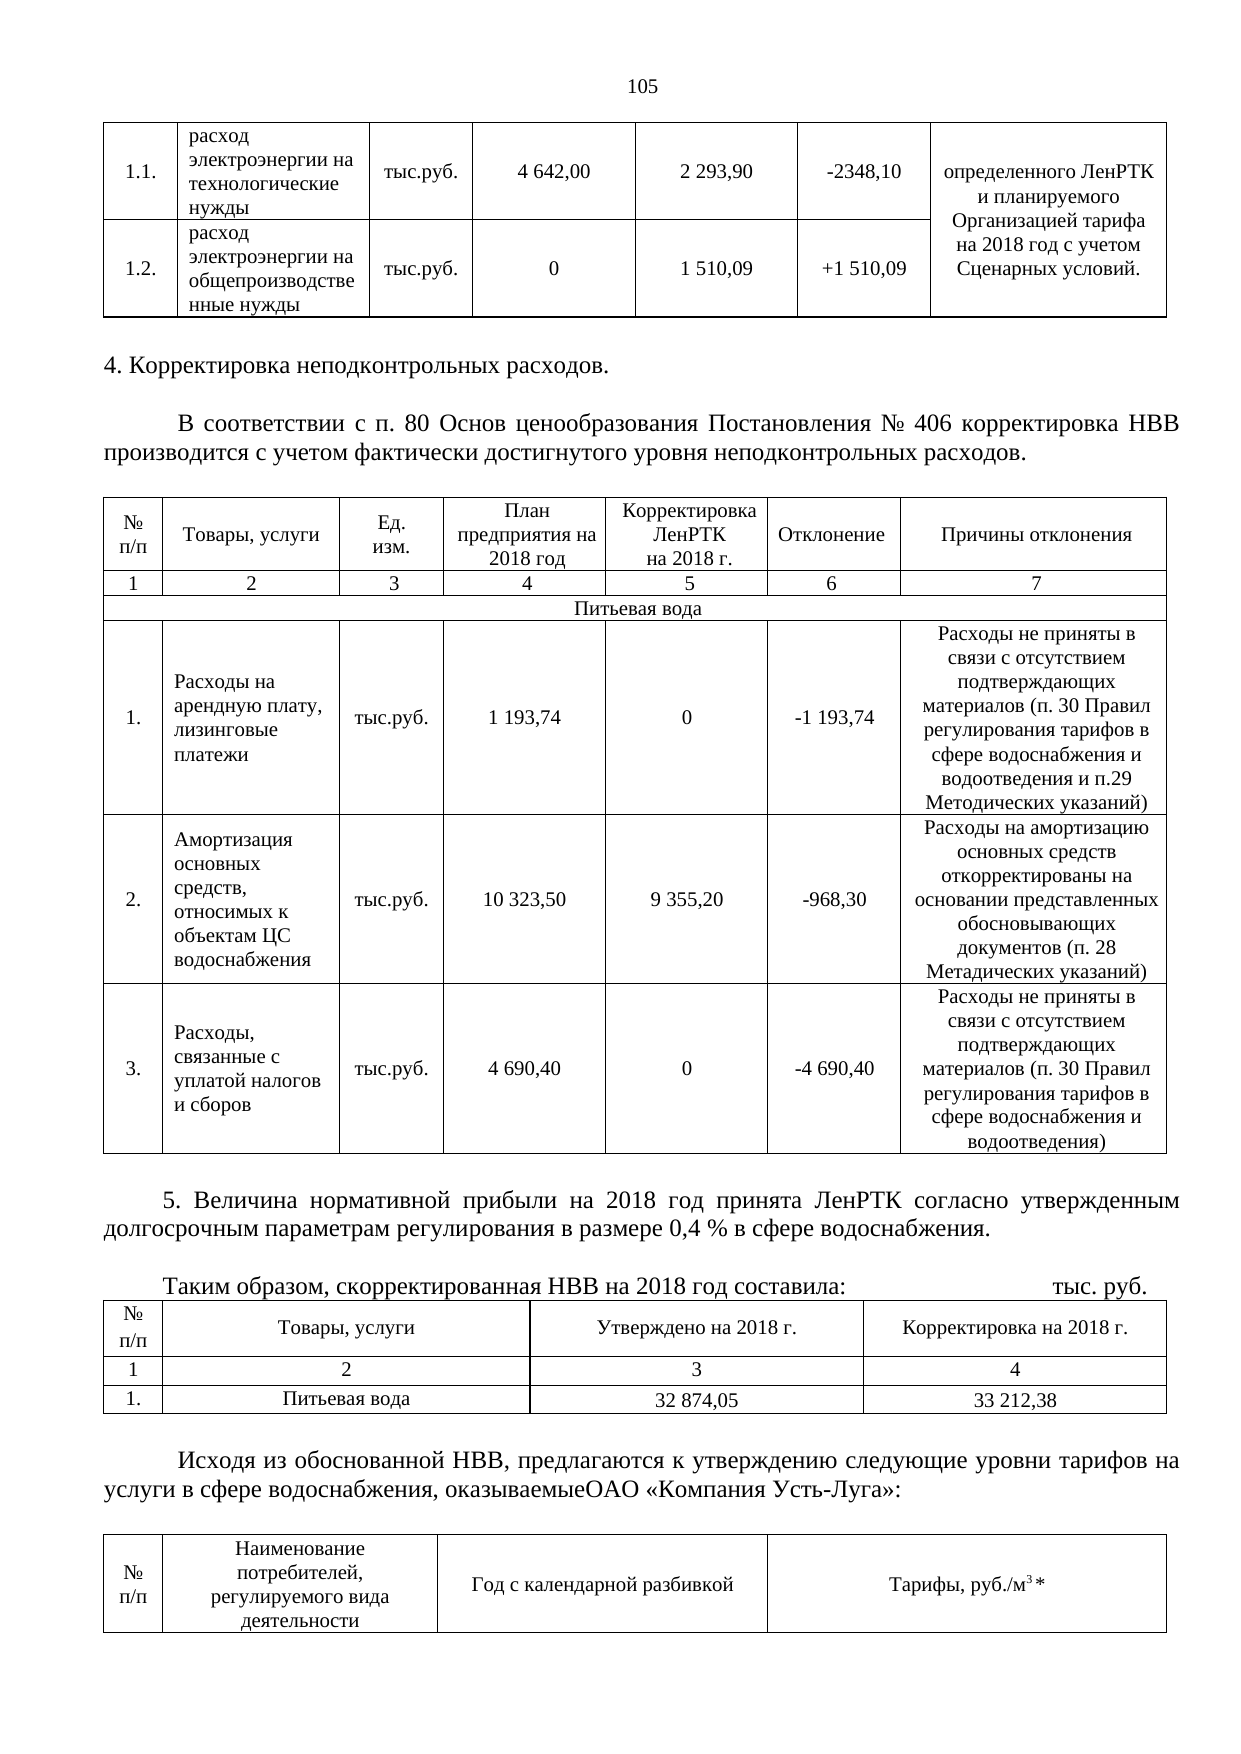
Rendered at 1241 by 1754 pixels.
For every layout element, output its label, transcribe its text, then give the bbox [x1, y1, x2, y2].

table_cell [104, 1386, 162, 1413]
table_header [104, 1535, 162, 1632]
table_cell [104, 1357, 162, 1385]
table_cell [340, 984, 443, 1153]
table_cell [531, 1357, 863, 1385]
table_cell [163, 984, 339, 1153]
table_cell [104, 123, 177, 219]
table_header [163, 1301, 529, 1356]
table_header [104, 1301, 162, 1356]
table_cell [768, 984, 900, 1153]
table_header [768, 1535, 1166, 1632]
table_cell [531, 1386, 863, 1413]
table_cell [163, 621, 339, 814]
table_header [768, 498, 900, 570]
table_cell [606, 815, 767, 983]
text 5. Величина нормативной прибыли на 2018 год принята ЛенРТК согласно утвержденным долгосрочным параметрам регулирования в размере 0,4 % в сфере водоснабжения. [103, 1185, 1181, 1242]
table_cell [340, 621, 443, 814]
text Исходя из обоснованной НВВ, предлагаются к утверждению следующие уровни тарифов на услуги в сфере водоснабжения, оказываемыеОАО «Компания Усть-Луга»: [103, 1446, 1181, 1503]
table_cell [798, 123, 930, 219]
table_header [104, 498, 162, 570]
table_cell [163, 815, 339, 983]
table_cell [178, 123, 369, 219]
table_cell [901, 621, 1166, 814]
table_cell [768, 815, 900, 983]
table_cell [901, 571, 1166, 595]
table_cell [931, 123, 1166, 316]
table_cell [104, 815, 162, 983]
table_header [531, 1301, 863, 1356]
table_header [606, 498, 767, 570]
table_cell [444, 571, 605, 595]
text В соответствии с п. 80 Основ ценообразования Постановления № 406 корректировка НВВ производится с учетом фактически достигнутого уровня неподконтрольных расходов. [103, 408, 1181, 466]
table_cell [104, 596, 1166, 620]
text 4. Корректировка неподконтрольных расходов. [103, 351, 1181, 379]
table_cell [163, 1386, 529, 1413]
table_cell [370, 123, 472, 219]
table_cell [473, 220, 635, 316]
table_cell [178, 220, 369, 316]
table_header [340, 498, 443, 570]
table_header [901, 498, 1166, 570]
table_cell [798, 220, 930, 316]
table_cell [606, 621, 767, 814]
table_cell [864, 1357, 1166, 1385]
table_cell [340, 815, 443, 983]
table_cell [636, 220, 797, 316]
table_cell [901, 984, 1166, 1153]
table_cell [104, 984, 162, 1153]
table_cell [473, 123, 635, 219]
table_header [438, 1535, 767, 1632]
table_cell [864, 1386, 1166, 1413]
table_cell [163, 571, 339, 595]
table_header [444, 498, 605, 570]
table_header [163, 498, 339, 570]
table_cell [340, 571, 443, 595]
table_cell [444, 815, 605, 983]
text Таким образом, скорректированная НВВ на 2018 год составила: тыс. руб. [103, 1271, 1181, 1300]
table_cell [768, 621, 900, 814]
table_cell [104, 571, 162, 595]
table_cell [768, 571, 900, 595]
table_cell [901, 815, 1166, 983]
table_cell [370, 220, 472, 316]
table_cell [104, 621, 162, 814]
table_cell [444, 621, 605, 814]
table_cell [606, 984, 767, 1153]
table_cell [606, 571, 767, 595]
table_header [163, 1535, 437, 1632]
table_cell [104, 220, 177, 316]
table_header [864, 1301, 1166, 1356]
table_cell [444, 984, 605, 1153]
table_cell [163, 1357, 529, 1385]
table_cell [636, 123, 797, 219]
